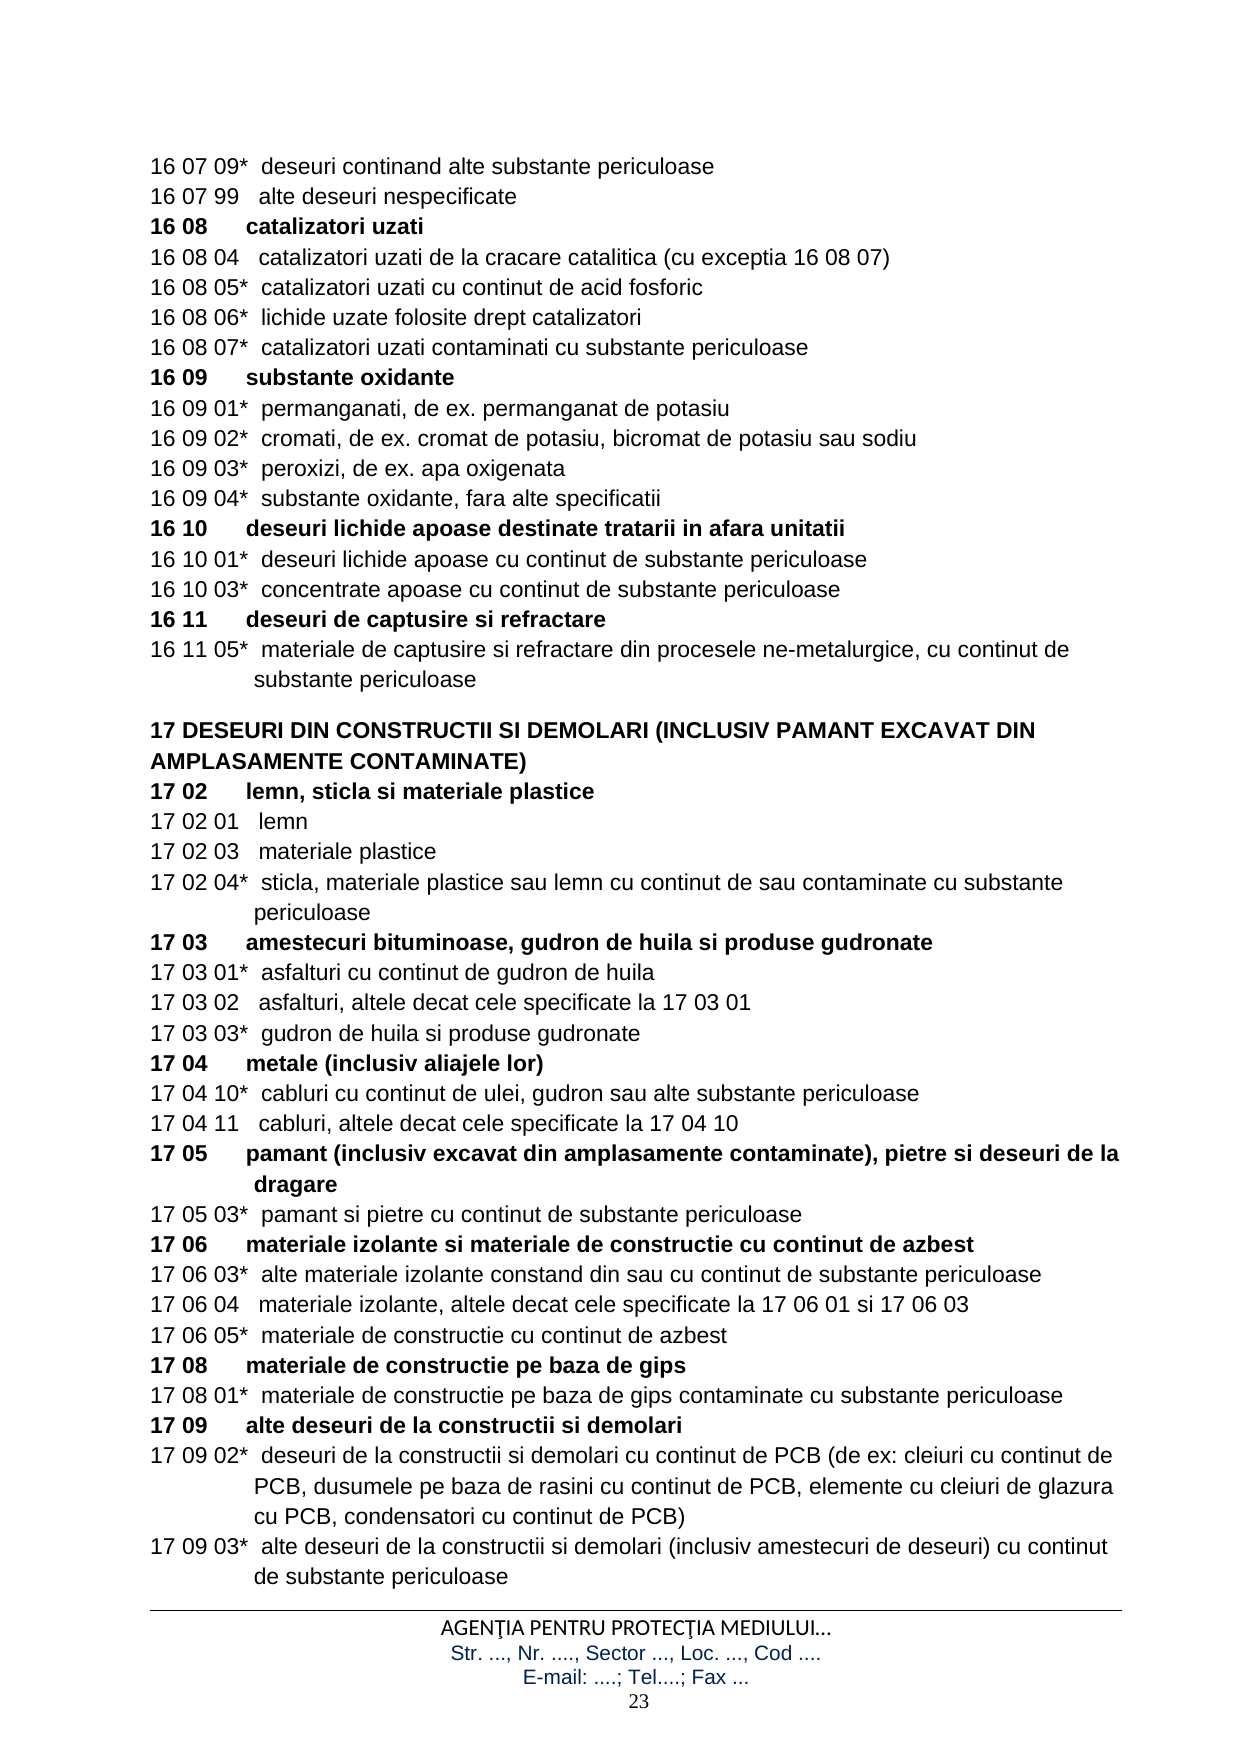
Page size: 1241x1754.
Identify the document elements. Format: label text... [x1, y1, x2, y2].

text 17 09 02* deseuri de la constructii si demolari cu continut de PCB (de ex: cleiuri cu continut de PCB, dusumele pe baza de rasini cu continut de PCB, elemente cu cleiuri de glazura cu PCB, condensatori cu continut de PCB) [150, 1442, 1122, 1529]
text 17 03 03* gudron de huila si produse gudronate [150, 1019, 1122, 1046]
text 16 11 05* materiale de captusire si refractare din procesele ne-metalurgice, cu continut de substante periculoase [150, 636, 1122, 693]
text 17 02 01 lemn [150, 808, 1122, 834]
text 17 06 materiale izolante si materiale de constructie cu continut de azbest [150, 1231, 1122, 1257]
text 17 04 metale (inclusiv aliajele lor) [150, 1050, 1122, 1076]
text 17 03 amestecuri bituminoase, gudron de huila si produse gudronate [150, 929, 1122, 955]
text 16 08 06* lichide uzate folosite drept catalizatori [150, 304, 1122, 330]
text AMPLASAMENTE CONTAMINATE) [150, 748, 1122, 774]
text 16 10 01* deseuri lichide apoase cu continut de substante periculoase [150, 546, 1122, 572]
text 17 03 02 asfalturi, altele decat cele specificate la 17 03 01 [150, 989, 1122, 1016]
text 16 08 04 catalizatori uzati de la cracare catalitica (cu exceptia 16 08 07) [150, 243, 1122, 270]
text 16 08 05* catalizatori uzati cu continut de acid fosforic [150, 274, 1122, 300]
text 17 06 04 materiale izolante, altele decat cele specificate la 17 06 01 si 17 06 03 [150, 1291, 1122, 1318]
text 16 09 04* substante oxidante, fara alte specificatii [150, 485, 1122, 511]
text 17 05 03* pamant si pietre cu continut de substante periculoase [150, 1201, 1122, 1227]
text 16 09 01* permanganati, de ex. permanganat de potasiu [150, 394, 1122, 421]
text 17 04 10* cabluri cu continut de ulei, gudron sau alte substante periculoase [150, 1080, 1122, 1106]
text 17 06 05* materiale de constructie cu continut de azbest [150, 1322, 1122, 1348]
text 16 09 02* cromati, de ex. cromat de potasiu, bicromat de potasiu sau sodiu [150, 425, 1122, 451]
text 16 10 03* concentrate apoase cu continut de substante periculoase [150, 576, 1122, 602]
text 16 08 catalizatori uzati [150, 213, 1122, 239]
text 17 08 materiale de constructie pe baza de gips [150, 1352, 1122, 1378]
text 16 10 deseuri lichide apoase destinate tratarii in afara unitatii [150, 515, 1122, 542]
text 16 07 99 alte deseuri nespecificate [150, 183, 1122, 209]
text 17 02 lemn, sticla si materiale plastice [150, 778, 1122, 804]
text 17 09 alte deseuri de la constructii si demolari [150, 1412, 1122, 1438]
text 17 06 03* alte materiale izolante constand din sau cu continut de substante periculoase [150, 1261, 1122, 1287]
text 17 09 03* alte deseuri de la constructii si demolari (inclusiv amestecuri de deseuri) cu continut de substante periculoase [150, 1533, 1122, 1589]
text 17 DESEURI DIN CONSTRUCTII SI DEMOLARI (INCLUSIV PAMANT EXCAVAT DIN [150, 717, 1122, 744]
text 16 11 deseuri de captusire si refractare [150, 606, 1122, 632]
text 16 07 09* deseuri continand alte substante periculoase [150, 153, 1122, 179]
text 16 09 substante oxidante [150, 364, 1122, 391]
text 16 09 03* peroxizi, de ex. apa oxigenata [150, 455, 1122, 481]
text 17 02 03 materiale plastice [150, 838, 1122, 864]
text 17 04 11 cabluri, altele decat cele specificate la 17 04 10 [150, 1110, 1122, 1136]
text 17 02 04* sticla, materiale plastice sau lemn cu continut de sau contaminate cu substante periculoase [150, 868, 1122, 925]
text 17 05 pamant (inclusiv excavat din amplasamente contaminate), pietre si deseuri de la dragare [150, 1140, 1122, 1197]
text 17 03 01* asfalturi cu continut de gudron de huila [150, 959, 1122, 985]
text 16 08 07* catalizatori uzati contaminati cu substante periculoase [150, 334, 1122, 360]
text 17 08 01* materiale de constructie pe baza de gips contaminate cu substante periculoase [150, 1382, 1122, 1408]
